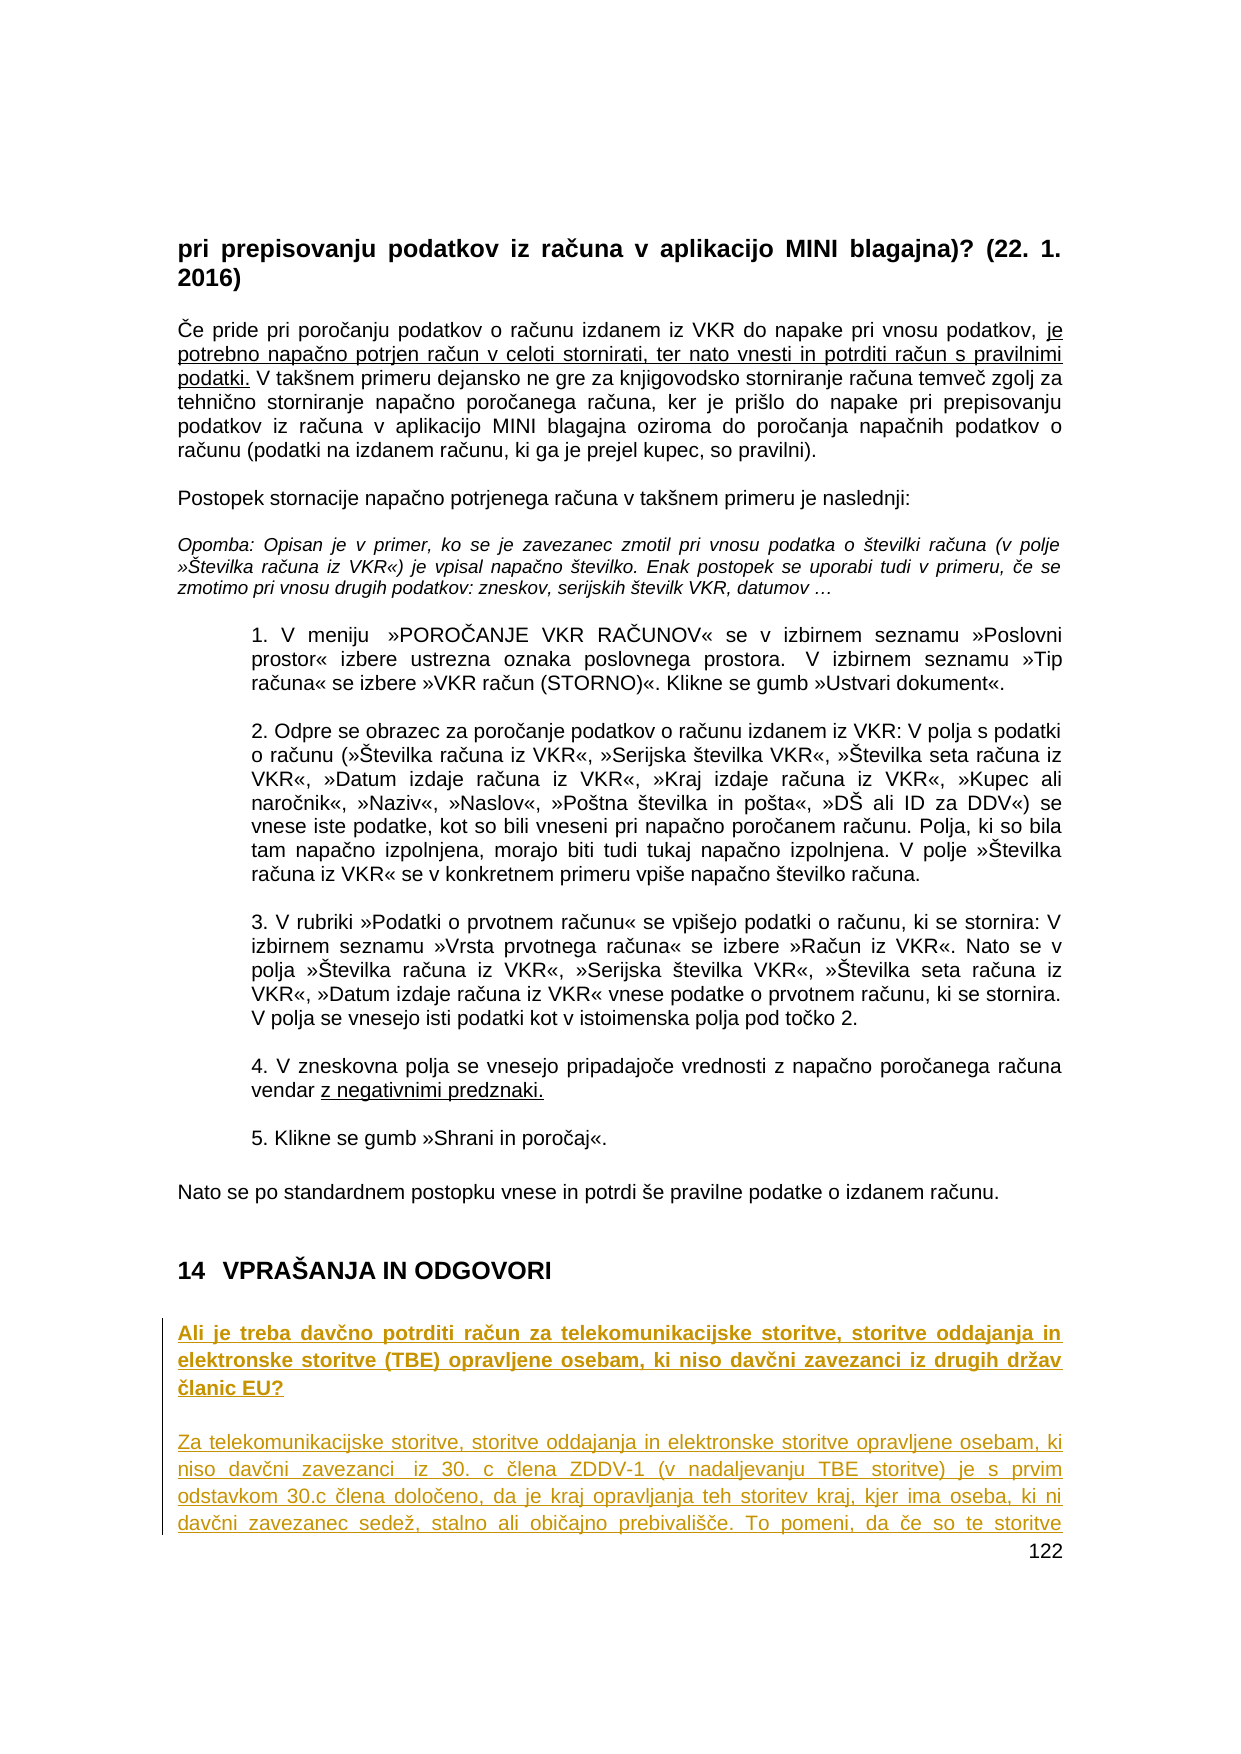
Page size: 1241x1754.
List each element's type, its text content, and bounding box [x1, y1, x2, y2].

text 5. Klikne se gumb »Shrani in poročaj«. [251, 1126, 1063, 1150]
text 2. Odpre se obrazec za poročanje podatkov o računu izdanem iz VKR: V polja s podatki o računu (»Številka računa iz VKR«, »Serijska številka VKR«, »Številka seta računa iz VKR«, »Datum izdaje računa iz VKR«, »Kraj izdaje računa iz VKR«, »Kupec ali naročnik«, »Naziv«, »Naslov«, »Poštna številka in pošta«, »DŠ ali ID za DDV«) se vnese iste podatke, kot so bili vneseni pri napačno poročanem računu. Polja, ki so bila tam napačno izpolnjena, morajo biti tudi tukaj napačno izpolnjena. V polje »Številka računa iz VKR« se v konkretnem primeru vpiše napačno številko računa. [251, 718, 1063, 886]
text Opomba: Opisan je v primer, ko se je zavezanec zmotil pri vnosu podatka o številki računa (v polje »Številka računa iz VKR«) je vpisal napačno številko. Enak postopek se uporabi tudi v primeru, če se zmotimo pri vnosu drugih podatkov: zneskov, serijskih številk VKR, datumov … [177, 534, 1063, 599]
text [177, 234, 1063, 291]
text Postopek stornacije napačno potrjenega računa v takšnem primeru je naslednji: [177, 486, 1063, 510]
text 1. V meniju »POROČANJE VKR RAČUNOV« se v izbirnem seznamu »Poslovni prostor« izbere ustrezna oznaka poslovnega prostora. V izbirnem seznamu »Tip računa« se izbere »VKR račun (STORNO)«. Klikne se gumb »Ustvari dokument«. [251, 623, 1063, 694]
text 3. V rubriki »Podatki o prvotnem računu« se vpišejo podatki o računu, ki se stornira: V izbirnem seznamu »Vrsta prvotnega računa« se izbere »Račun iz VKR«. Nato se v polja »Številka računa iz VKR«, »Serijska številka VKR«, »Številka seta računa iz VKR«, »Datum izdaje računa iz VKR« vnese podatke o prvotnem računu, ki se stornira. V polja se vnesejo isti podatki kot v istoimenska polja pod točko 2. [251, 910, 1063, 1030]
text Če pride pri poročanju podatkov o računu izdanem iz VKR do napake pri vnosu podatkov, je potrebno napačno potrjen račun v celoti stornirati, ter nato vnesti in potrditi račun s pravilnimi podatki. V takšnem primeru dejansko ne gre za knjigovodsko storniranje računa temveč zgolj za tehnično storniranje napačno poročanega računa, ker je prišlo do napake pri prepisovanju podatkov iz računa v aplikacijo MINI blagajna oziroma do poročanja napačnih podatkov o računu (podatki na izdanem računu, ki ga je prejel kupec, so pravilni). [177, 318, 1063, 363]
text 4. V zneskovna polja se vnesejo pripadajoče vrednosti z napačno poročanega računa vendar z negativnimi predznaki. [251, 1054, 1063, 1102]
text Če pride pri poročanju podatkov o računu izdanem iz VKR do napake pri vnosu podatkov, je potrebno napačno potrjen račun v celoti stornirati, ter nato vnesti in potrditi račun s pravilnimi podatki. V takšnem primeru dejansko ne gre za knjigovodsko storniranje računa temveč zgolj za tehnično storniranje napačno poročanega računa, ker je prišlo do napake pri prepisovanju podatkov iz računa v aplikacijo MINI blagajna oziroma do poročanja napačnih podatkov o računu (podatki na izdanem računu, ki ga je prejel kupec, so pravilni). [177, 364, 1063, 462]
text Nato se po standardnem postopku vnese in potrdi še pravilne podatke o izdanem računu. [177, 1177, 1063, 1204]
text VPRAŠANJA IN ODGOVORI [177, 1256, 1063, 1285]
